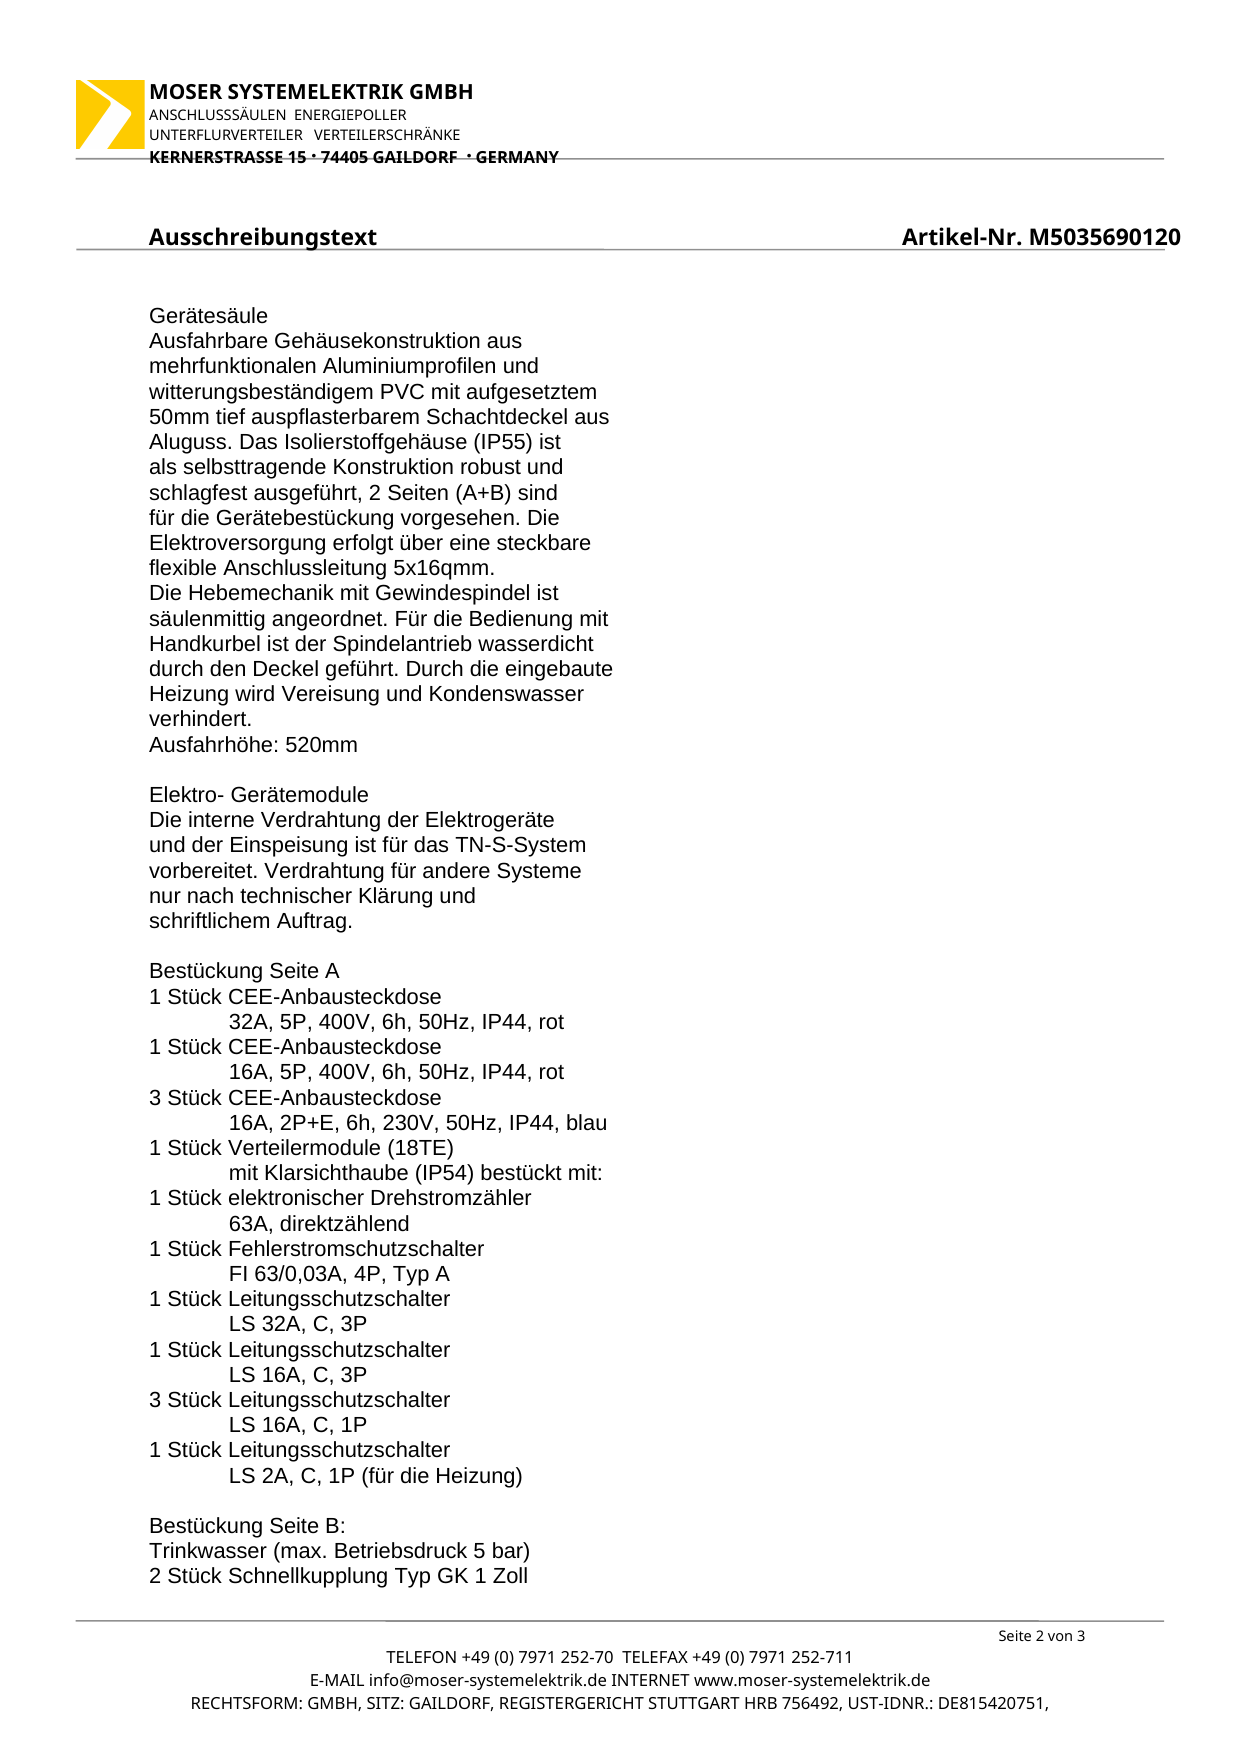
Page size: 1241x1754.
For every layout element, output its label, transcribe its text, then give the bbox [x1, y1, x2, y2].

picture [76, 80, 145, 149]
text 16A, 5P, 400V, 6h, 50Hz, IP44, rot [149, 1059, 1165, 1084]
text Ausfahrhöhe: 520mm [149, 731, 1165, 757]
text FI 63/0,03A, 4P, Typ A 1 Stück Leitungsschutzschalter LS 32A, C, 3P [149, 1261, 1165, 1336]
text vorbereitet. Verdrahtung für andere Systeme [149, 857, 1165, 883]
text 3 Stück Leitungsschutzschalter LS 16A, C, 1P [149, 1387, 1165, 1437]
text Elektro- Gerätemodule Die interne Verdrahtung der Elektrogeräte [149, 782, 1165, 832]
text säulenmittig angeordnet. Für die Bedienung mit [149, 605, 1165, 631]
text 1 Stück CEE-Anbausteckdose [149, 1034, 1165, 1059]
text 16A, 2P+E, 6h, 230V, 50Hz, IP44, blau [149, 1109, 1165, 1135]
text Bestückung Seite B: [149, 1513, 1165, 1538]
text flexible Anschlussleitung 5x16qmm. [149, 555, 1165, 580]
text witterungsbeständigem PVC mit aufgesetztem [149, 378, 1165, 404]
text durch den Deckel geführt. Durch die eingebaute [149, 656, 1165, 681]
text Heizung wird Vereisung und Kondenswasser [149, 681, 1165, 706]
text Bestückung Seite A 1 Stück CEE-Anbausteckdose [149, 933, 1165, 1009]
text verhindert. [149, 706, 1165, 731]
text schriftlichem Auftrag. [149, 908, 1165, 933]
text Elektroversorgung erfolgt über eine steckbare [149, 530, 1165, 555]
text 1 Stück Leitungsschutzschalter LS 16A, C, 3P [149, 1336, 1165, 1387]
text und der Einspeisung ist für das TN-S-System [149, 832, 1165, 857]
text 63A, direktzählend [149, 1210, 1165, 1236]
text mehrfunktionalen Aluminiumprofilen und [149, 353, 1165, 378]
text 1 Stück Verteilermodule (18TE) [149, 1135, 1165, 1160]
text als selbsttragende Konstruktion robust und [149, 454, 1165, 479]
text nur nach technischer Klärung und [149, 883, 1165, 908]
text Gerätesäule [149, 278, 1165, 328]
text 2 Stück Schnellkupplung Typ GK 1 Zoll [149, 1563, 1165, 1588]
text 1 Stück elektronischer Drehstromzähler [149, 1185, 1165, 1210]
text 1 Stück Leitungsschutzschalter LS 2A, C, 1P (für die Heizung) [149, 1437, 1165, 1488]
text schlagfest ausgeführt, 2 Seiten (A+B) sind für die Gerätebestückung vorgesehen. Die [149, 479, 1165, 530]
text 32A, 5P, 400V, 6h, 50Hz, IP44, rot [149, 1009, 1165, 1034]
text Aluguss. Das Isolierstoffgehäuse (IP55) ist [149, 429, 1165, 454]
text 50mm tief auspflasterbarem Schachtdeckel aus [149, 404, 1165, 429]
text Ausfahrbare Gehäusekonstruktion aus [149, 328, 1165, 353]
text Handkurbel ist der Spindelantrieb wasserdicht [149, 631, 1165, 656]
text mit Klarsichthaube (IP54) bestückt mit: [149, 1160, 1165, 1185]
text Die Hebemechanik mit Gewindespindel ist [149, 580, 1165, 605]
text Trinkwasser (max. Betriebsdruck 5 bar) [149, 1538, 1165, 1563]
text 1 Stück Fehlerstromschutzschalter [149, 1236, 1165, 1261]
text 3 Stück CEE-Anbausteckdose [149, 1084, 1165, 1109]
